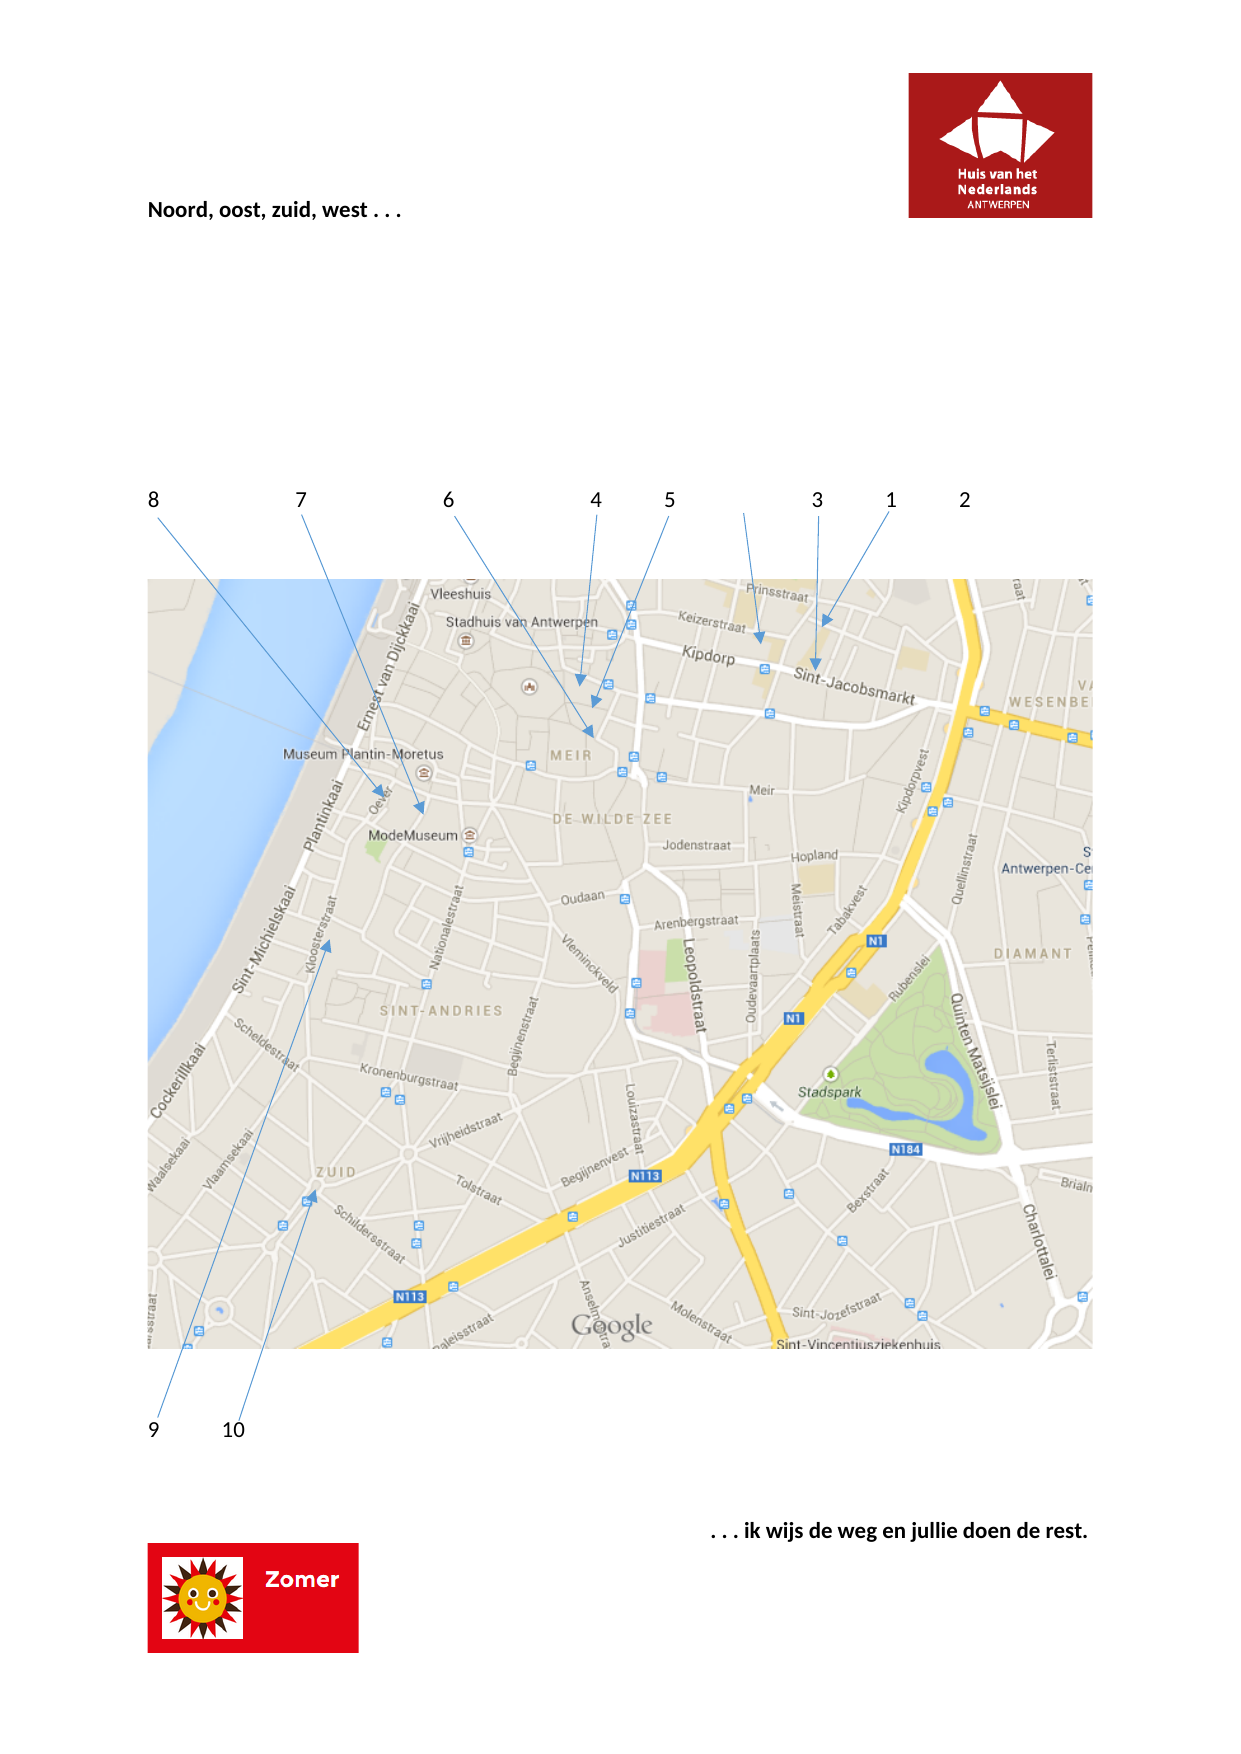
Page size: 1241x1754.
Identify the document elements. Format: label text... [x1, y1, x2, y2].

text 9 10 [148, 1415, 1093, 1443]
text 8 7 6 4 5 3 1 2 [148, 486, 1093, 514]
picture [908, 73, 1093, 218]
picture [147, 579, 1093, 1349]
picture [147, 1543, 359, 1653]
